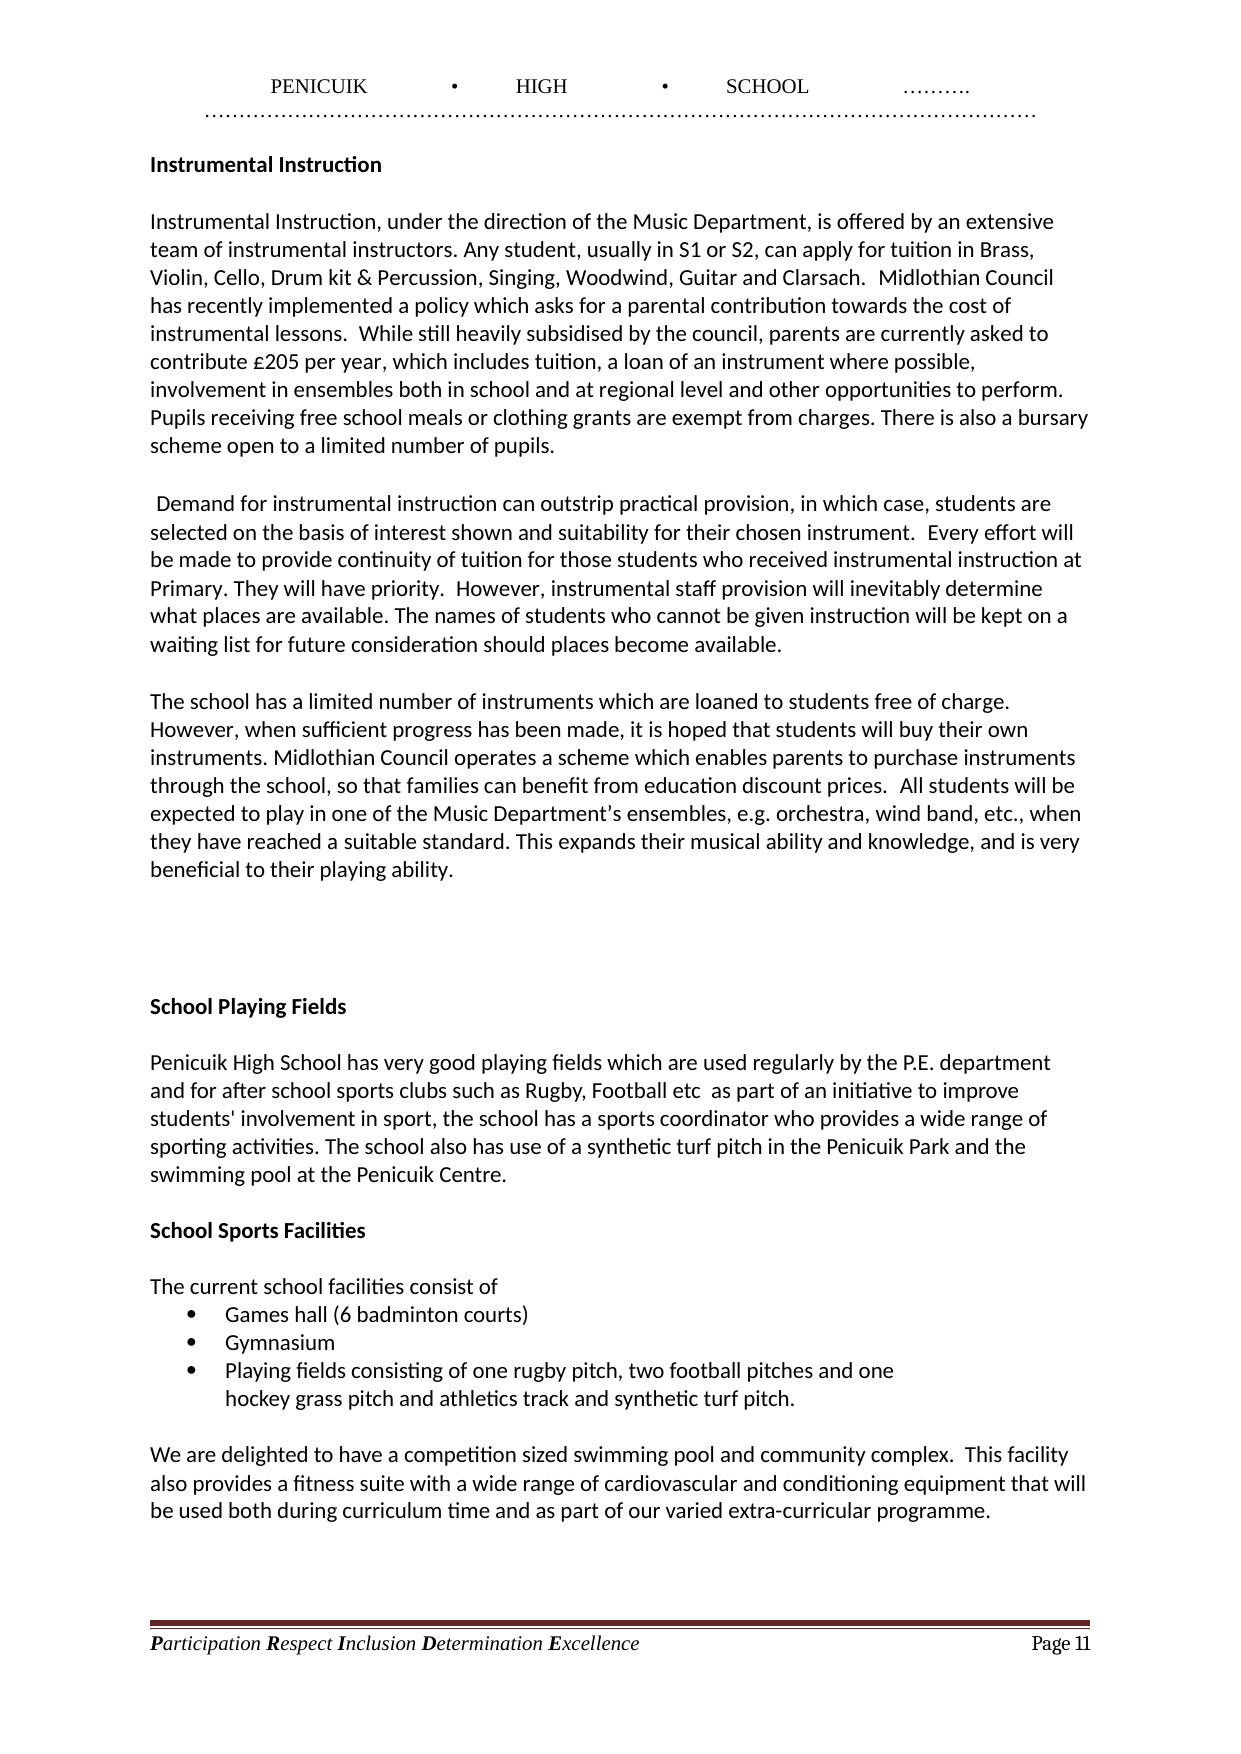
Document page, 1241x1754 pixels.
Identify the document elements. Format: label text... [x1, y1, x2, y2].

list Playing fields consisting of one rugby pitch, two football pitches and one [187, 1357, 1090, 1384]
text School Sports Facilities [150, 1216, 1090, 1244]
text Instrumental Instruction, under the direction of the Music Department, is offered by an extensive team of instrumental instructors. Any student, usually in S1 or S2, can apply for tuition in Brass, Violin, Cello, Drum kit & Percussion, Singing, Woodwind, Guitar and Clarsach. Midlothian Council has recently implemented a policy which asks for a parental contribution towards the cost of instrumental lessons. While still heavily subsidised by the council, parents are currently asked to contribute £205 per year, which includes tuition, a loan of an instrument where possible, involvement in ensembles both in school and at regional level and other opportunities to perform. Pupils receiving free school meals or clothing grants are exempt from charges. There is also a bursary scheme open to a limited number of pupils. [150, 207, 1090, 459]
text We are delighted to have a competition sized swimming pool and community complex. This facility also provides a fitness suite with a wide range of cardiovascular and conditioning equipment that will be used both during curriculum time and as part of our varied extra-curricular programme. [150, 1441, 1090, 1525]
list Gymnasium [187, 1328, 1090, 1357]
text Instrumental Instruction [150, 150, 1090, 178]
text The school has a limited number of instruments which are loaned to students free of charge. However, when sufficient progress has been made, it is hoped that students will buy their own instruments. Midlothian Council operates a scheme which enables parents to purchase instruments through the school, so that families can benefit from education discount prices. All students will be expected to play in one of the Music Department’s ensembles, e.g. orchestra, wind band, etc., when they have reached a suitable standard. This expands their musical ability and knowledge, and is very beneficial to their playing ability. [150, 687, 1090, 883]
text Penicuik High School has very good playing fields which are used regularly by the P.E. department and for after school sports clubs such as Rugby, Football etc as part of an initiative to improve students' involvement in sport, the school has a sports coordinator who provides a wide range of [150, 1048, 1090, 1132]
text School Playing Fields [150, 992, 1090, 1020]
list hockey grass pitch and athletics track and synthetic turf pitch. [225, 1384, 1090, 1413]
list Games hall (6 badminton courts) [187, 1301, 1090, 1328]
text sporting activities. The school also has use of a synthetic turf pitch in the Penicuik Park and the swimming pool at the Penicuik Centre. [150, 1132, 1090, 1188]
text The current school facilities consist of [150, 1272, 1090, 1301]
text Demand for instrumental instruction can outstrip practical provision, in which case, students are selected on the basis of interest shown and suitability for their chosen instrument. Every effort will be made to provide continuity of tuition for those students who received instrumental instruction at Primary. They will have priority. However, instrumental staff provision will inevitably determine what places are available. The names of students who cannot be given instruction will be kept on a waiting list for future consideration should places become available. [150, 488, 1090, 658]
